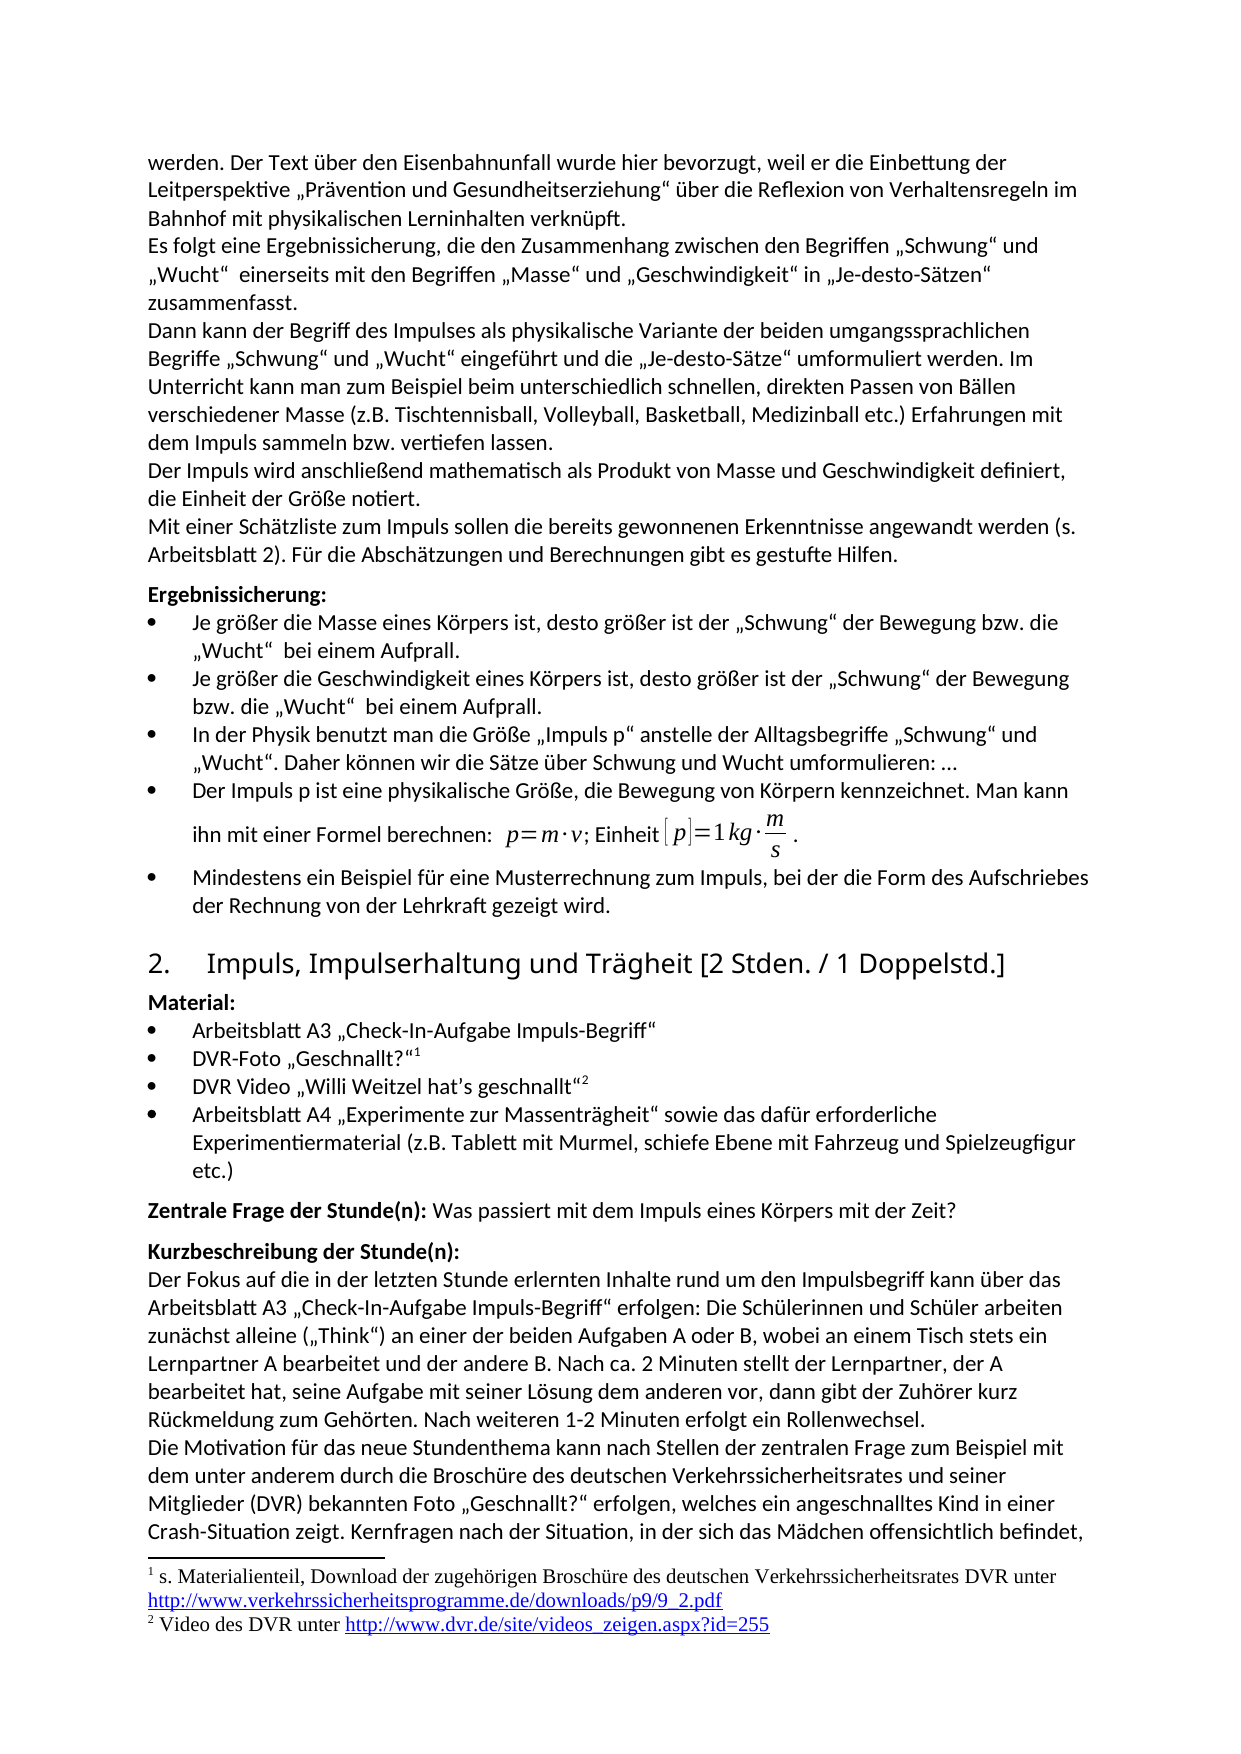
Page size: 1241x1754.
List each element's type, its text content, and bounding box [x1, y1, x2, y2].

text Dann kann der Begriff des Impulses als physikalische Variante der beiden umgangssprachlichen Begriffe „Schwung“ und „Wucht“ eingeführt und die „Je-desto-Sätze“ umformuliert werden. Im Unterricht kann man zum Beispiel beim unterschiedlich schnellen, direkten Passen von Bällen verschiedener Masse (z.B. Tischtennisball, Volleyball, Basketball, Medizinball etc.) Erfahrungen mit dem Impuls sammeln bzw. vertiefen lassen. [148, 316, 1093, 456]
text Es folgt eine Ergebnissicherung, die den Zusammenhang zwischen den Begriffen „Schwung“ und „Wucht“ einerseits mit den Begriffen „Masse“ und „Geschwindigkeit“ in „Je-desto-Sätzen“ zusammenfasst. [148, 232, 1093, 316]
list Je größer die Masse eines Körpers ist, desto größer ist der „Schwung“ der Bewegung bzw. die „Wucht“ bei einem Aufprall. [148, 608, 1093, 664]
subtitle Impuls, Impulserhaltung und Trägheit [2 Stden. / 1 Doppelstd.] [148, 944, 1093, 981]
text Material: [148, 988, 1093, 1016]
list Mindestens ein Beispiel für eine Musterrechnung zum Impuls, bei der die Form des Aufschriebes der Rechnung von der Lehrkraft gezeigt wird. [148, 863, 1093, 919]
list DVR-Foto „Geschnallt?“ [148, 1044, 1093, 1072]
text Ergebnissicherung: [148, 580, 1093, 608]
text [148, 148, 1093, 232]
text Der Fokus auf die in der letzten Stunde erlernten Inhalte rund um den Impulsbegriff kann über das Arbeitsblatt A3 „Check-In-Aufgabe Impuls-Begriff“ erfolgen: Die Schülerinnen und Schüler arbeiten zunächst alleine („Think“) an einer der beiden Aufgaben A oder B, wobei an einem Tisch stets ein Lernpartner A bearbeitet und der andere B. Nach ca. 2 Minuten stellt der Lernpartner, der A bearbeitet hat, seine Aufgabe mit seiner Lösung dem anderen vor, dann gibt der Zuhörer kurz Rückmeldung zum Gehörten. Nach weiteren 1-2 Minuten erfolgt ein Rollenwechsel. [148, 1265, 1093, 1433]
text Kurzbeschreibung der Stunde(n): [148, 1237, 1093, 1265]
text Zentrale Frage der Stunde(n): Was passiert mit dem Impuls eines Körpers mit der Zeit? [148, 1196, 1093, 1224]
list Je größer die Geschwindigkeit eines Körpers ist, desto größer ist der „Schwung“ der Bewegung bzw. die „Wucht“ bei einem Aufprall. [148, 664, 1093, 721]
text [148, 1433, 1093, 1545]
text Mit einer Schätzliste zum Impuls sollen die bereits gewonnenen Erkenntnisse angewandt werden (s. Arbeitsblatt 2). Für die Abschätzungen und Berechnungen gibt es gestufte Hilfen. [148, 512, 1093, 568]
list In der Physik benutzt man die Größe „Impuls p“ anstelle der Alltagsbegriffe „Schwung“ und „Wucht“. Daher können wir die Sätze über Schwung und Wucht umformulieren: … [148, 721, 1093, 777]
list DVR Video „Willi Weitzel hat’s geschnallt“ [148, 1072, 1093, 1100]
list Arbeitsblatt A4 „Experimente zur Massenträgheit“ sowie das dafür erforderliche Experimentiermaterial (z.B. Tablett mit Murmel, schiefe Ebene mit Fahrzeug und Spielzeugfigur etc.) [148, 1100, 1093, 1184]
list Der Impuls p ist eine physikalische Größe, die Bewegung von Körpern kennzeichnet. Man kann ihn mit einer Formel berechnen: ; Einheit . [148, 777, 1093, 863]
list Arbeitsblatt A3 „Check-In-Aufgabe Impuls-Begriff“ [148, 1016, 1093, 1044]
text Der Impuls wird anschließend mathematisch als Produkt von Masse und Geschwindigkeit definiert, die Einheit der Größe notiert. [148, 456, 1093, 512]
